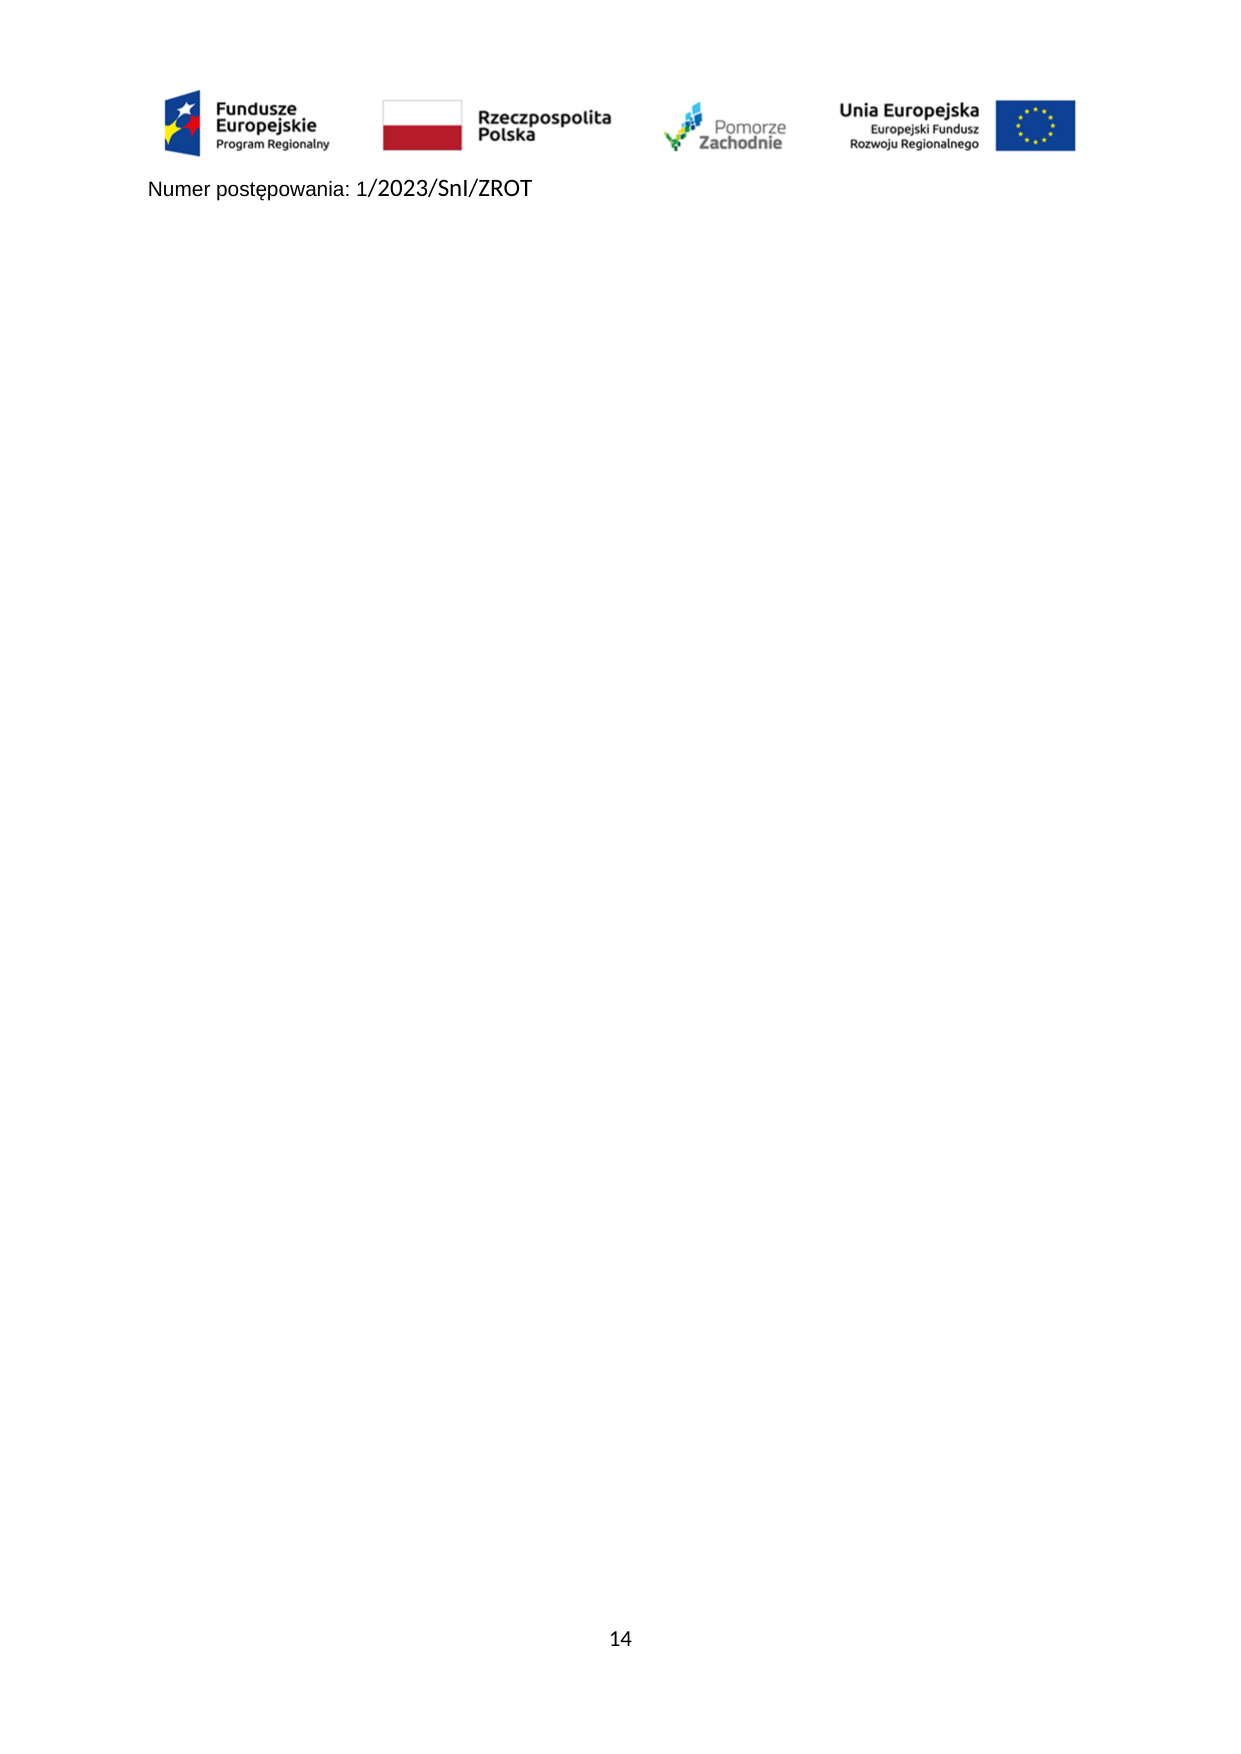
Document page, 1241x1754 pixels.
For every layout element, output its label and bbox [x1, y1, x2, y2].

picture [147, 73, 1093, 173]
